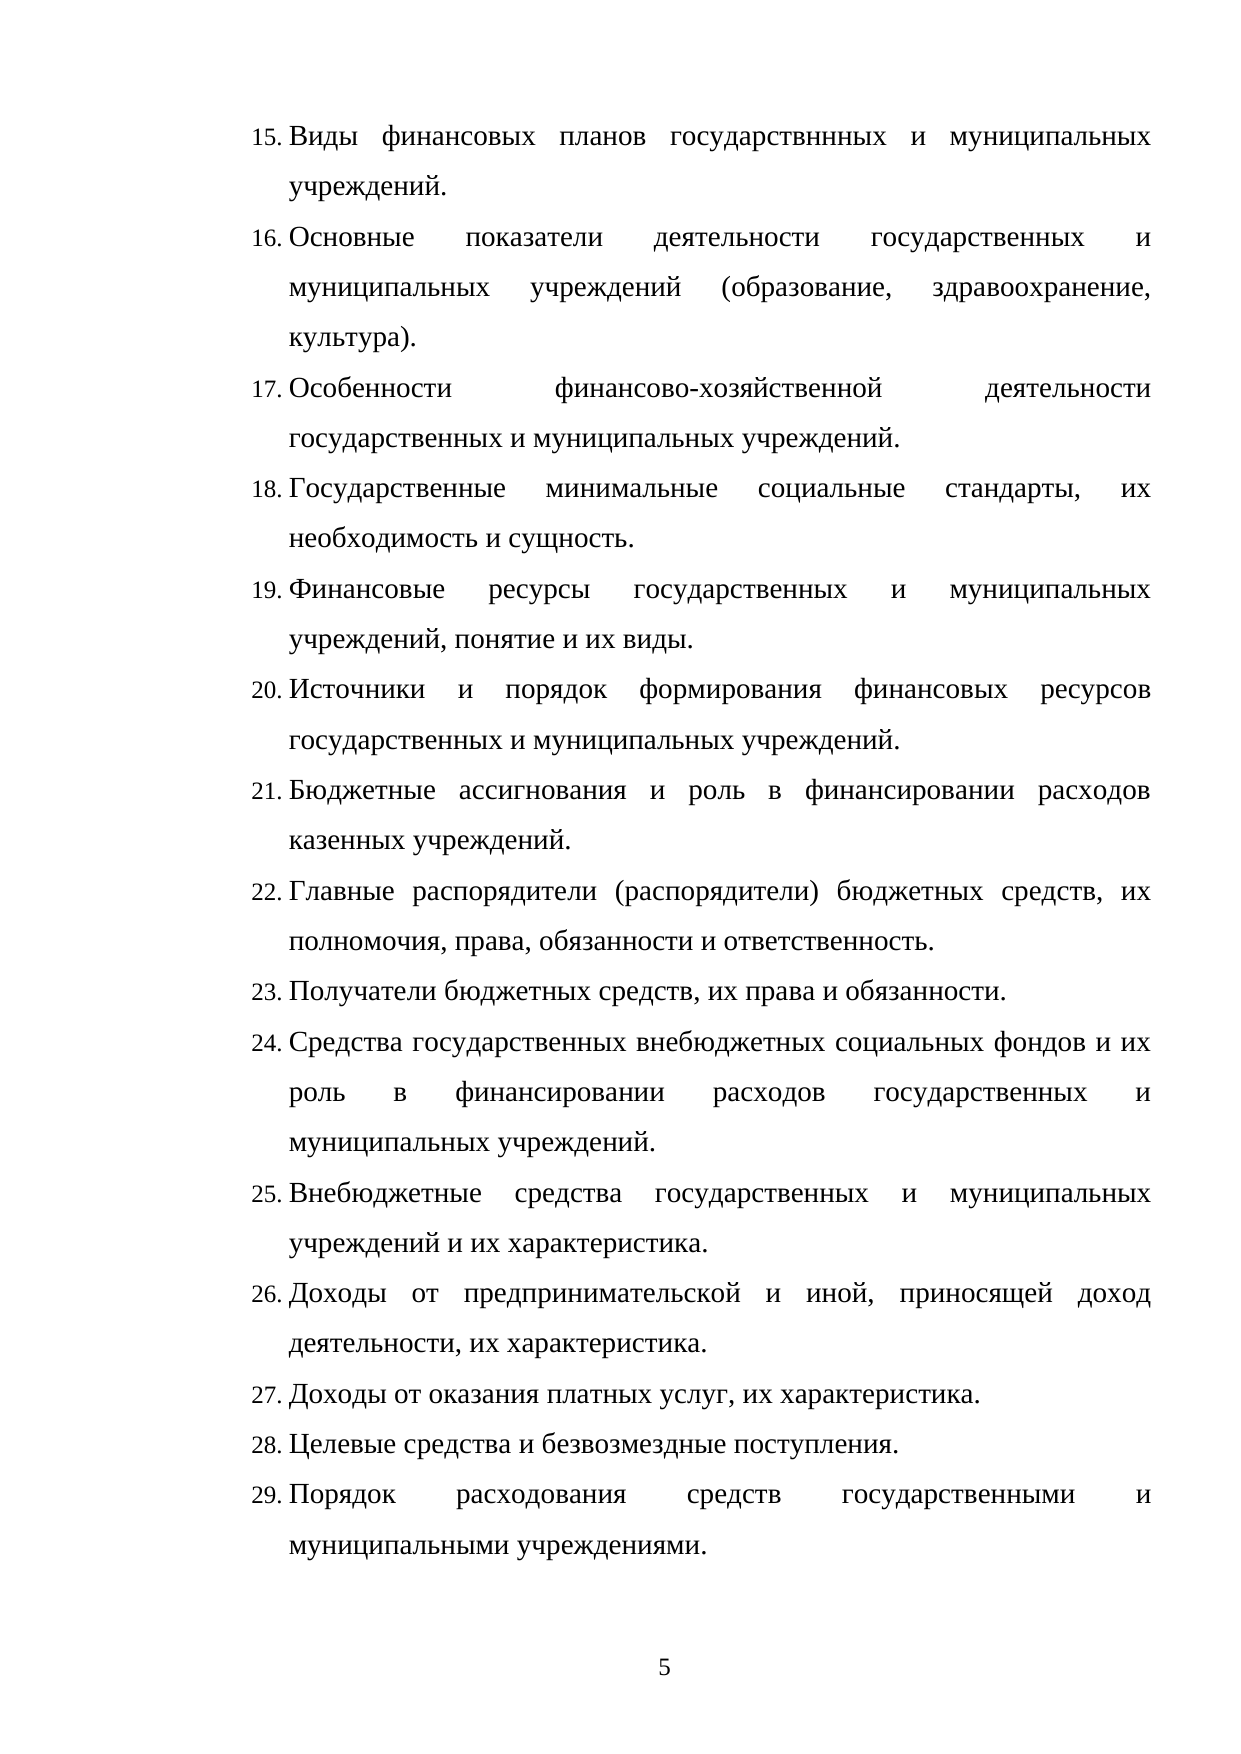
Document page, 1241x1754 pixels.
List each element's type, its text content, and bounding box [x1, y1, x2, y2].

list Средства государственных внебюджетных социальных фондов и их роль в финансировании расходов государственных и муниципальных учреждений. [251, 1024, 1152, 1158]
list Доходы от предпринимательской и иной, приносящей доход деятельности, их характеристика. [251, 1275, 1152, 1359]
list Внебюджетные средства государственных и муниципальных учреждений и их характеристика. [251, 1175, 1152, 1258]
list Источники и порядок формирования финансовых ресурсов государственных и муниципальных учреждений. [251, 672, 1152, 755]
list Бюджетные ассигнования и роль в финансировании расходов казенных учреждений. [251, 772, 1152, 856]
list Целевые средства и безвозмездные поступления. [251, 1426, 1152, 1460]
list Доходы от оказания платных услуг, их характеристика. [251, 1376, 1152, 1409]
list Виды финансовых планов государствннных и муниципальных учреждений. [251, 118, 1152, 202]
list Государственные минимальные социальные стандарты, их необходимость и сущность. [251, 470, 1152, 554]
list Главные распорядители (распорядители) бюджетных средств, их полномочия, права, обязанности и ответственность. [251, 873, 1152, 957]
list Основные показатели деятельности государственных и муниципальных учреждений (образование, здравоохранение, культура). [251, 219, 1152, 353]
list Получатели бюджетных средств, их права и обязанности. [251, 973, 1152, 1007]
list Особенности финансово-хозяйственной деятельности государственных и муниципальных учреждений. [251, 370, 1152, 453]
list Порядок расходования средств государственными и муниципальными учреждениями. [251, 1477, 1152, 1560]
list Финансовые ресурсы государственных и муниципальных учреждений, понятие и их виды. [251, 571, 1152, 655]
